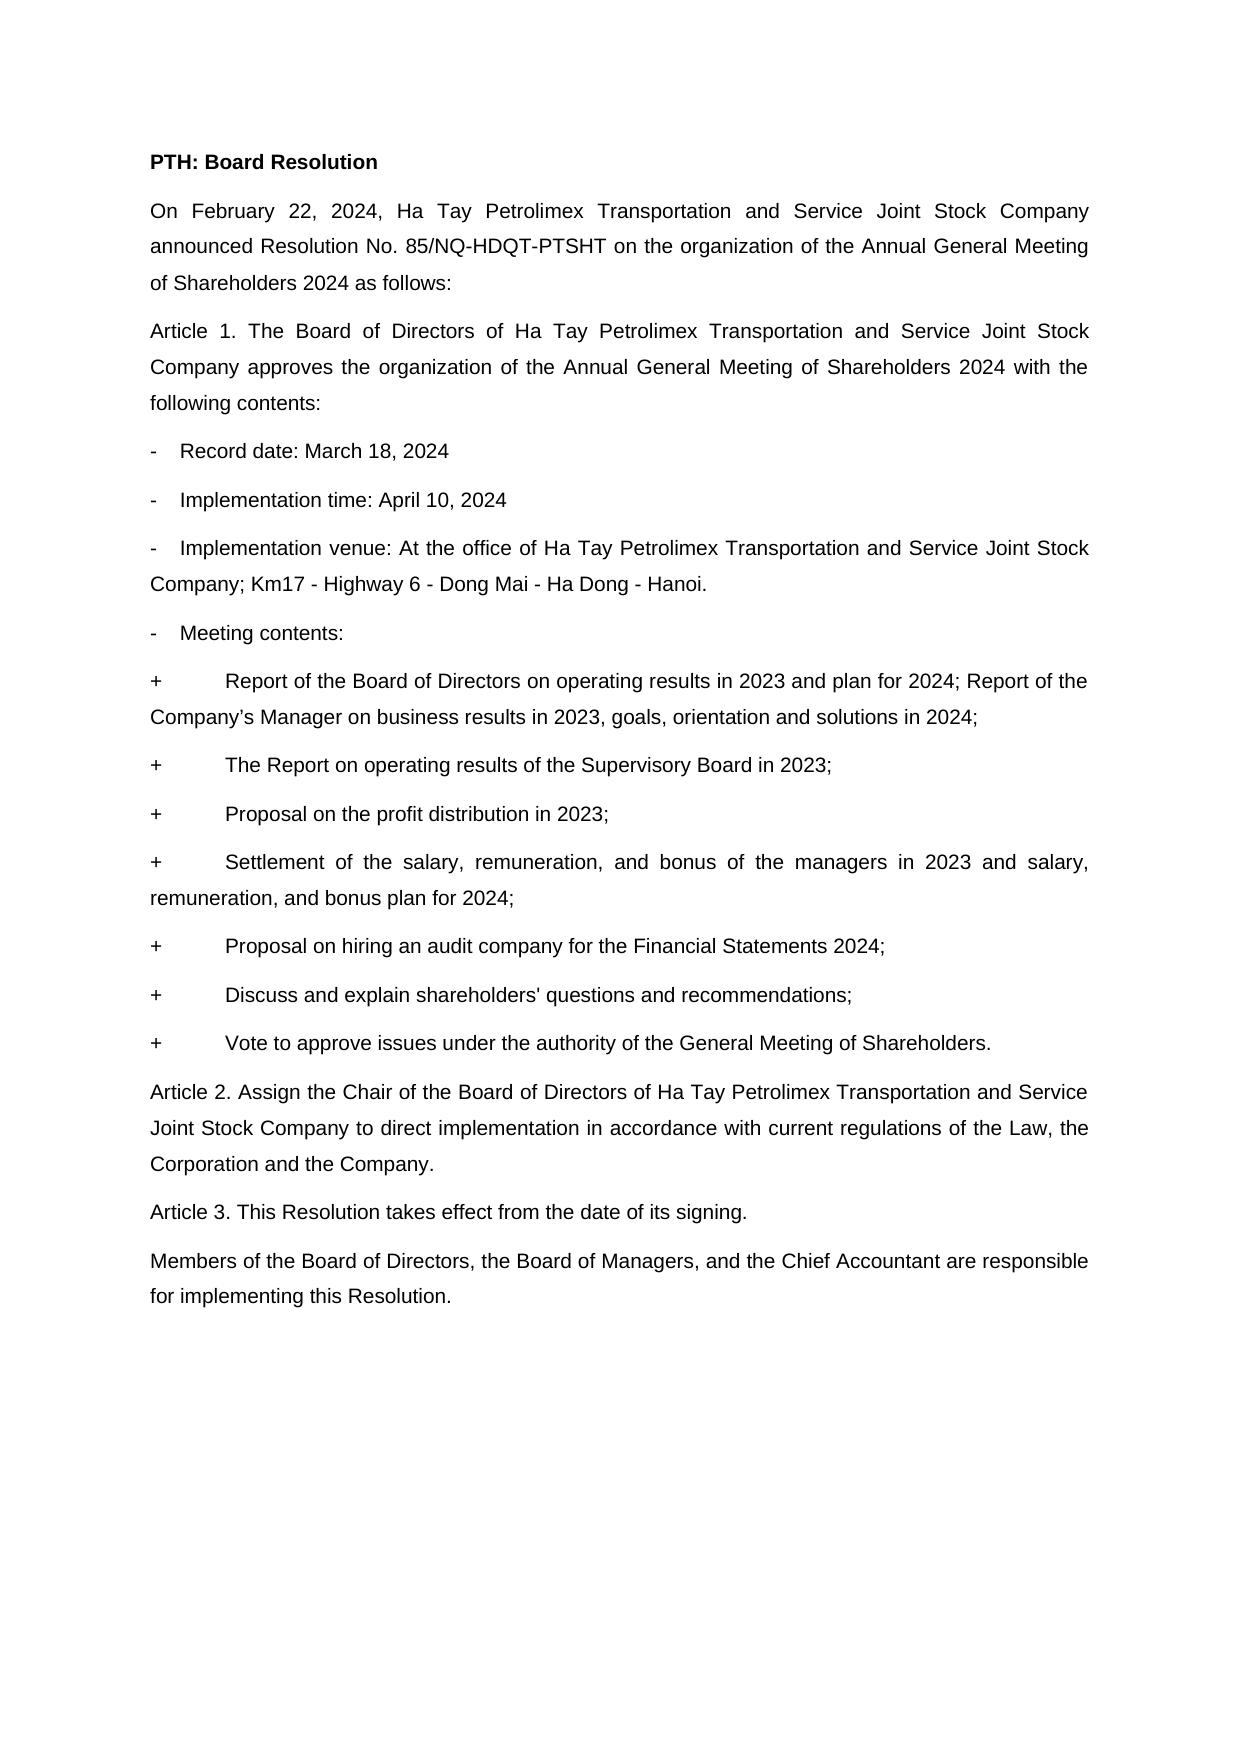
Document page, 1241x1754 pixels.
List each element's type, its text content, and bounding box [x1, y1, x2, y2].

list Implementation venue: At the office of Ha Tay Petrolimex Transportation and Service Joint Stock Company; Km17 - Highway 6 - Dong Mai - Ha Dong - Hanoi. [150, 536, 1090, 596]
list Report of the Board of Directors on operating results in 2023 and plan for 2024; Report of the Company’s Manager on business results in 2023, goals, orientation and solutions in 2024; [150, 669, 1090, 729]
list Meeting contents: [150, 620, 1090, 644]
text Members of the Board of Directors, the Board of Managers, and the Chief Accountant are responsible for implementing this Resolution. [150, 1248, 1090, 1308]
text On February 22, 2024, Ha Tay Petrolimex Transportation and Service Joint Stock Company announced Resolution No. 85/NQ-HDQT-PTSHT on the organization of the Annual General Meeting of Shareholders 2024 as follows: [150, 198, 1090, 294]
list Proposal on the profit distribution in 2023; [150, 802, 1090, 826]
list Implementation time: April 10, 2024 [150, 487, 1090, 511]
list Discuss and explain shareholders' questions and recommendations; [150, 983, 1090, 1007]
list Proposal on hiring an audit company for the Financial Statements 2024; [150, 934, 1090, 958]
list Record date: March 18, 2024 [150, 439, 1090, 463]
text ‎‎Article 2. Assign the Chair of the Board of Directors of Ha Tay Petrolimex Transportation and Service Joint Stock Company to direct implementation in accordance with current regulations of the Law, the Corporation and the Company. [150, 1080, 1090, 1176]
text ‎‎Article 3. This Resolution takes effect from the date of its signing. [150, 1200, 1090, 1224]
text ‎‎Article 1. The Board of Directors of Ha Tay Petrolimex Transportation and Service Joint Stock Company approves the organization of the Annual General Meeting of Shareholders 2024 with the following contents: [150, 319, 1090, 414]
list The Report on operating results of the Supervisory Board in 2023; [150, 753, 1090, 777]
list Settlement of the salary, remuneration, and bonus of the managers in 2023 and salary, remuneration, and bonus plan for 2024; [150, 850, 1090, 910]
list Vote to approve issues under the authority of the General Meeting of Shareholders. [150, 1031, 1090, 1055]
text PTH: Board Resolution [150, 150, 1090, 174]
